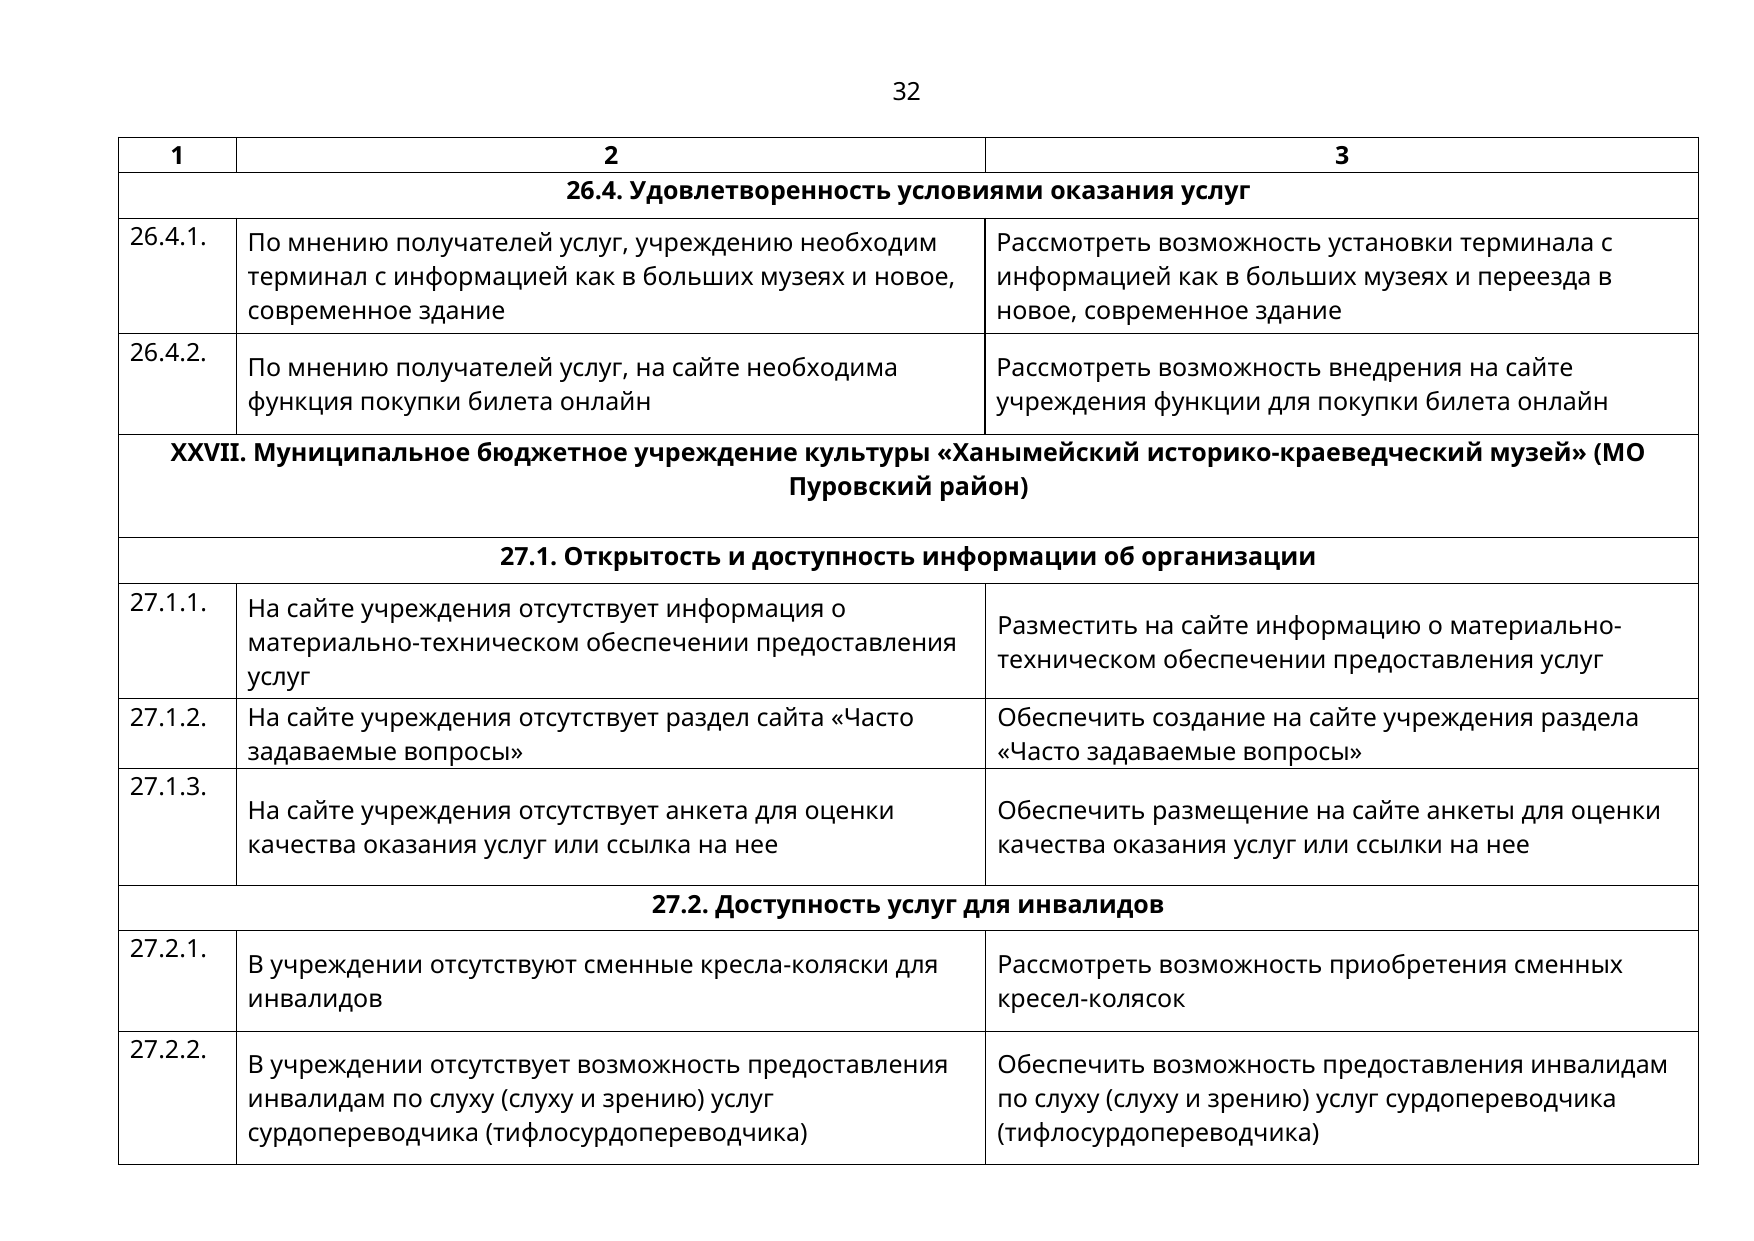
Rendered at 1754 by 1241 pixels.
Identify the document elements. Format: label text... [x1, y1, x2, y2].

table_header 3 [986, 138, 1698, 172]
table_cell В учреждении отсутствуют сменные кресла-коляски для инвалидов [237, 931, 985, 1031]
table_cell Рассмотреть возможность приобретения сменных кресел-колясок [986, 931, 1698, 1031]
table_cell На сайте учреждения отсутствует информация о материально-техническом обеспечении предоставления услуг [237, 584, 985, 698]
table_cell Обеспечить возможность предоставления инвалидам по слуху (слуху и зрению) услуг сурдопереводчика (тифлосурдопереводчика) [986, 1032, 1698, 1163]
table_cell 26.4.2. [119, 334, 236, 434]
table_cell На сайте учреждения отсутствует раздел сайта «Часто задаваемые вопросы» [237, 699, 985, 767]
table_cell 27.1. Открытость и доступность информации об организации [119, 538, 1698, 583]
table_cell Обеспечить создание на сайте учреждения раздела «Часто задаваемые вопросы» [986, 699, 1698, 767]
table_cell По мнению получателей услуг, на сайте необходима функция покупки билета онлайн [237, 334, 984, 434]
table_cell По мнению получателей услуг, учреждению необходим терминал с информацией как в больших музеях и новое, современное здание [237, 219, 984, 333]
table_cell 27.1.1. [119, 584, 236, 698]
table_cell Обеспечить размещение на сайте анкеты для оценки качества оказания услуг или ссылки на нее [986, 769, 1698, 885]
table_header 1 [119, 138, 236, 172]
table_cell 27.1.3. [119, 769, 236, 885]
table_cell Рассмотреть возможность установки терминала с информацией как в больших музеях и переезда в новое, современное здание [986, 219, 1698, 333]
table_header 2 [237, 138, 985, 172]
table_cell 26.4. Удовлетворенность условиями оказания услуг [119, 173, 1698, 218]
table_cell На сайте учреждения отсутствует анкета для оценки качества оказания услуг или ссылка на нее [237, 769, 985, 885]
table_cell 27.2.1. [119, 931, 236, 1031]
table_cell 27.1.2. [119, 699, 236, 767]
table_cell Разместить на сайте информацию о материально-техническом обеспечении предоставления услуг [986, 584, 1698, 698]
table_cell XXVII. Муниципальное бюджетное учреждение культуры «Ханымейский историко-краеведческий музей» (МО Пуровский район) [119, 435, 1698, 537]
table_cell 26.4.1. [119, 219, 236, 333]
table_cell В учреждении отсутствует возможность предоставления инвалидам по слуху (слуху и зрению) услуг сурдопереводчика (тифлосурдопереводчика) [237, 1032, 985, 1163]
table_cell 27.2.2. [119, 1032, 236, 1163]
table_cell 27.2. Доступность услуг для инвалидов [119, 886, 1698, 930]
table_cell Рассмотреть возможность внедрения на сайте учреждения функции для покупки билета онлайн [986, 334, 1698, 434]
